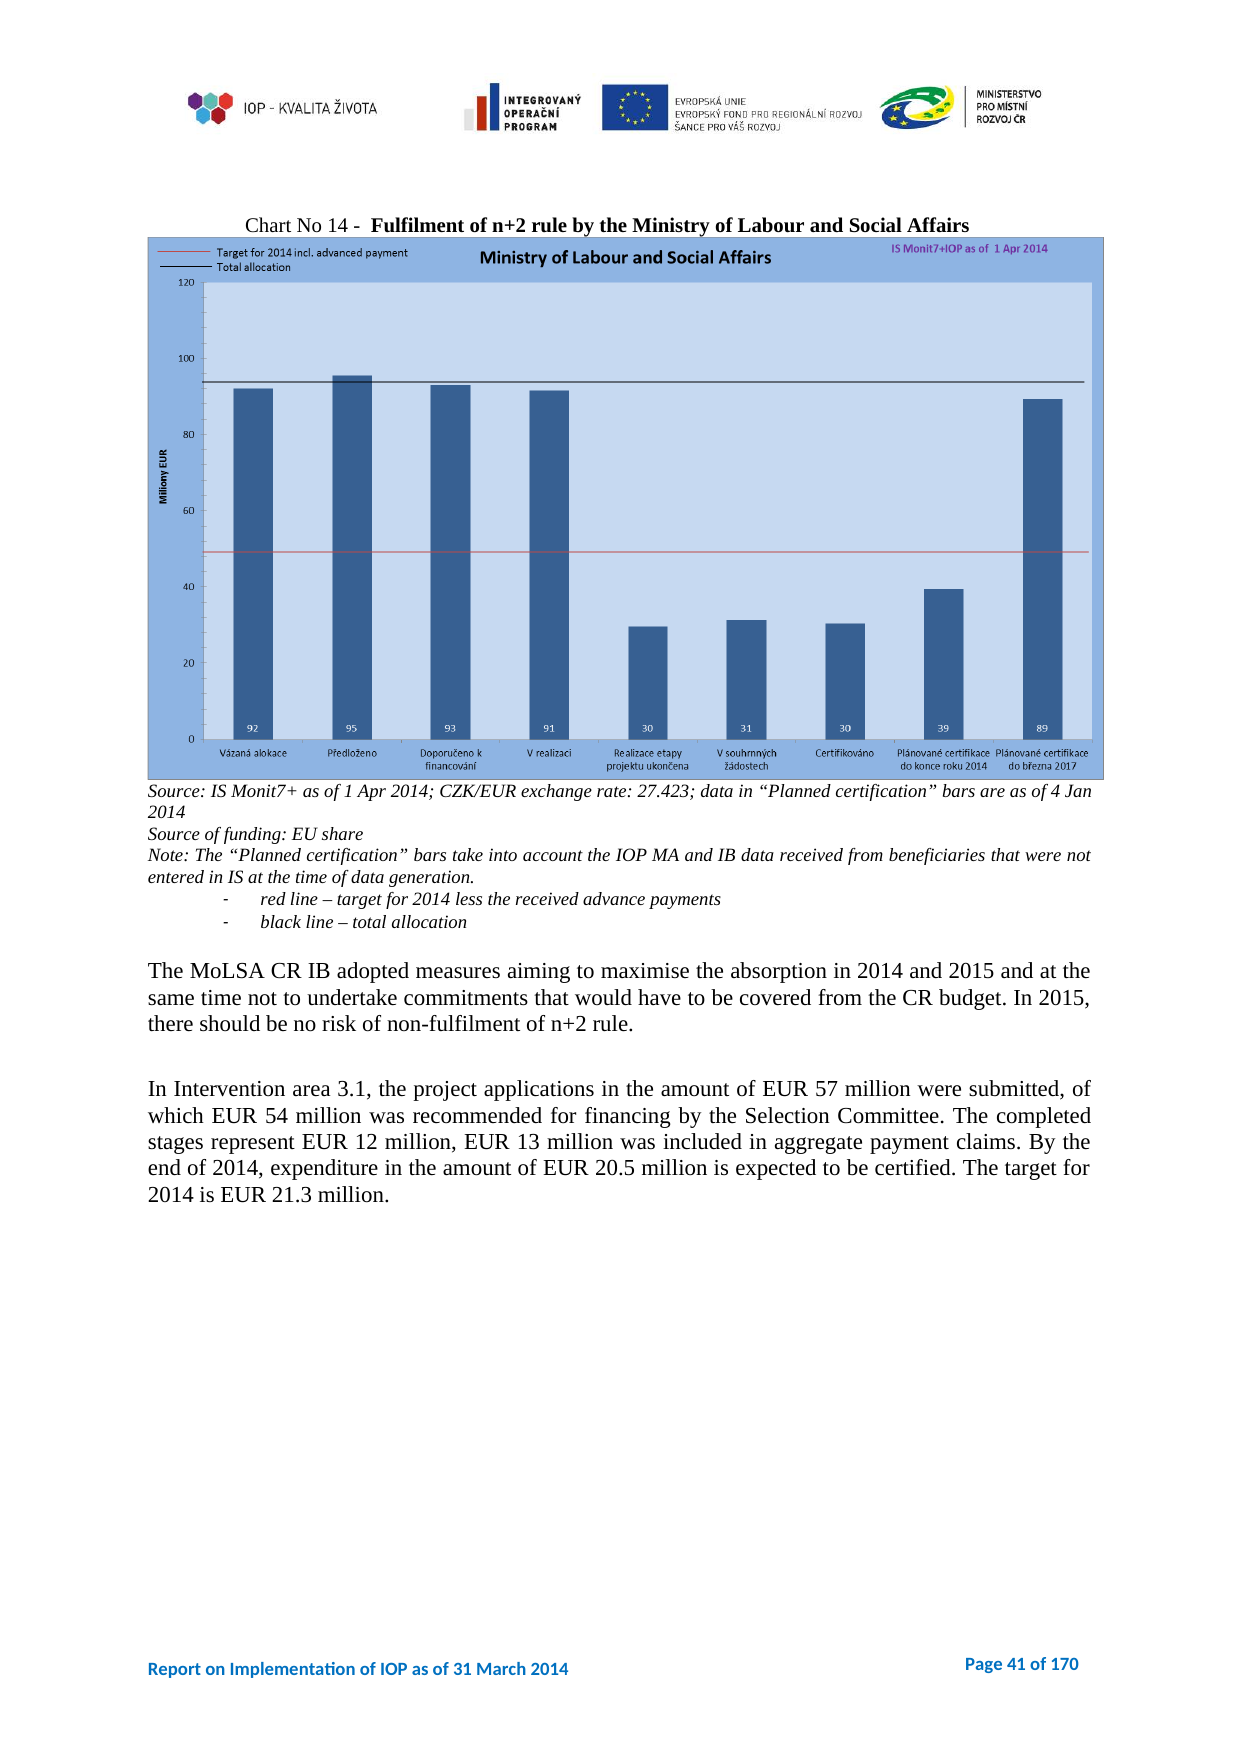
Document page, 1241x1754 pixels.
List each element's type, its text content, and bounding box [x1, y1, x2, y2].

picture [147, 237, 1104, 780]
text Fulfilment of n+2 rule by the Ministry of Labour and Social Affairs [185, 213, 1092, 237]
list red line – target for 2014 less the received advance payments [223, 887, 1092, 910]
list black line – total allocation [223, 910, 1092, 933]
text The MoLSA CR IB adopted measures aiming to maximise the absorption in 2014 and 2015 and at the same time not to undertake commitments that would have to be covered from the CR budget. In 2015, there should be no risk of non-fulfilment of n+2 rule. [148, 957, 1092, 1036]
text Source of funding: EU share [148, 823, 1092, 844]
text Source: IS Monit7+ as of 1 Apr 2014; CZK/EUR exchange rate: 27.423; data in “Planned certification” bars are as of 4 Jan 2014 [148, 780, 1092, 823]
text Note: The “Planned certification” bars take into account the IOP MA and IB data received from beneficiaries that were not entered in IS at the time of data generation. [148, 844, 1092, 887]
text In Intervention area 3.1, the project applications in the amount of EUR 57 million were submitted, of which EUR 54 million was recommended for financing by the Selection Committee. The completed stages represent EUR 12 million, EUR 13 million was included in aggregate payment claims. By the end of 2014, expenditure in the amount of EUR 20.5 million is expected to be certified. The target for 2014 is EUR 21.3 million. [148, 1075, 1092, 1207]
picture [172, 73, 1068, 140]
